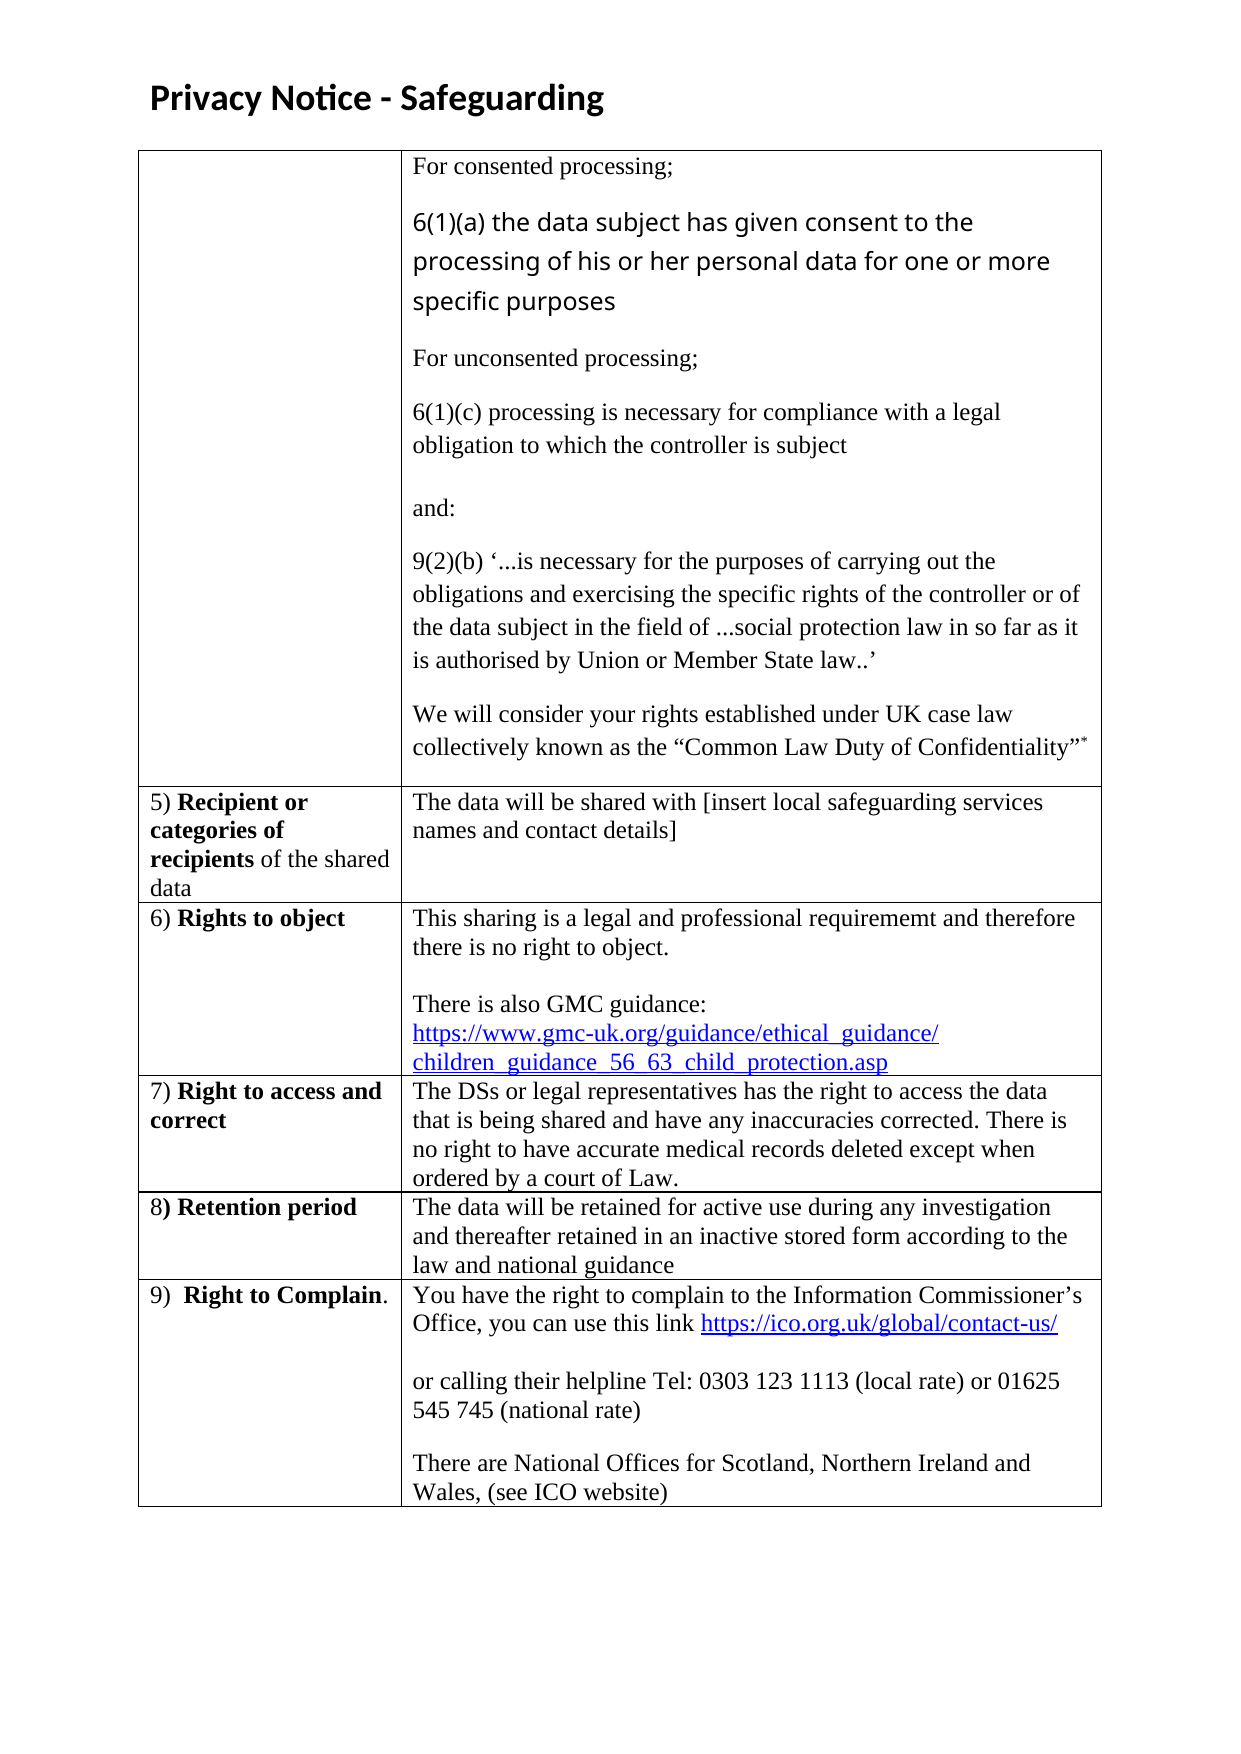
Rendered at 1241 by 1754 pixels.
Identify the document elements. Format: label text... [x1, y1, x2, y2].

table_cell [139, 151, 401, 786]
table_cell 7) Right to access and correct [139, 1076, 401, 1191]
table_cell The data will be retained for active use during any investigation and thereafter retained in an inactive stored form according to the law and national guidance [402, 1193, 1101, 1279]
table_cell 6) Rights to object [139, 903, 401, 1075]
table_cell The DSs or legal representatives has the right to access the data that is being shared and have any inaccuracies corrected. There is no right to have accurate medical records deleted except when ordered by a court of Law. [402, 1076, 1101, 1191]
table_cell The data will be shared with [insert local safeguarding services names and contact details] [402, 787, 1101, 902]
table_cell 8) Retention period [139, 1193, 401, 1279]
table_cell You have the right to complain to the Information Commissioner’s Office, you can use this link https://ico.org.uk/global/contact-us/ or calling their helpline Tel: 0303 123 1113 (local rate) or 01625 545 745 (national rate) There are National Offices for Scotland, Northern Ireland and Wales, (see ICO website) [402, 1280, 1101, 1506]
table_cell This sharing is a legal and professional requirememt and therefore there is no right to object. There is also GMC guidance: https://www.gmc-uk.org/guidance/ethical_guidance/children_guidance_56_63_child_protection.asp [402, 903, 1101, 1075]
table_cell 5) Recipient or categories of recipients of the shared data [139, 787, 401, 902]
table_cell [402, 151, 1101, 786]
table_cell 9) Right to Complain. [139, 1280, 401, 1506]
